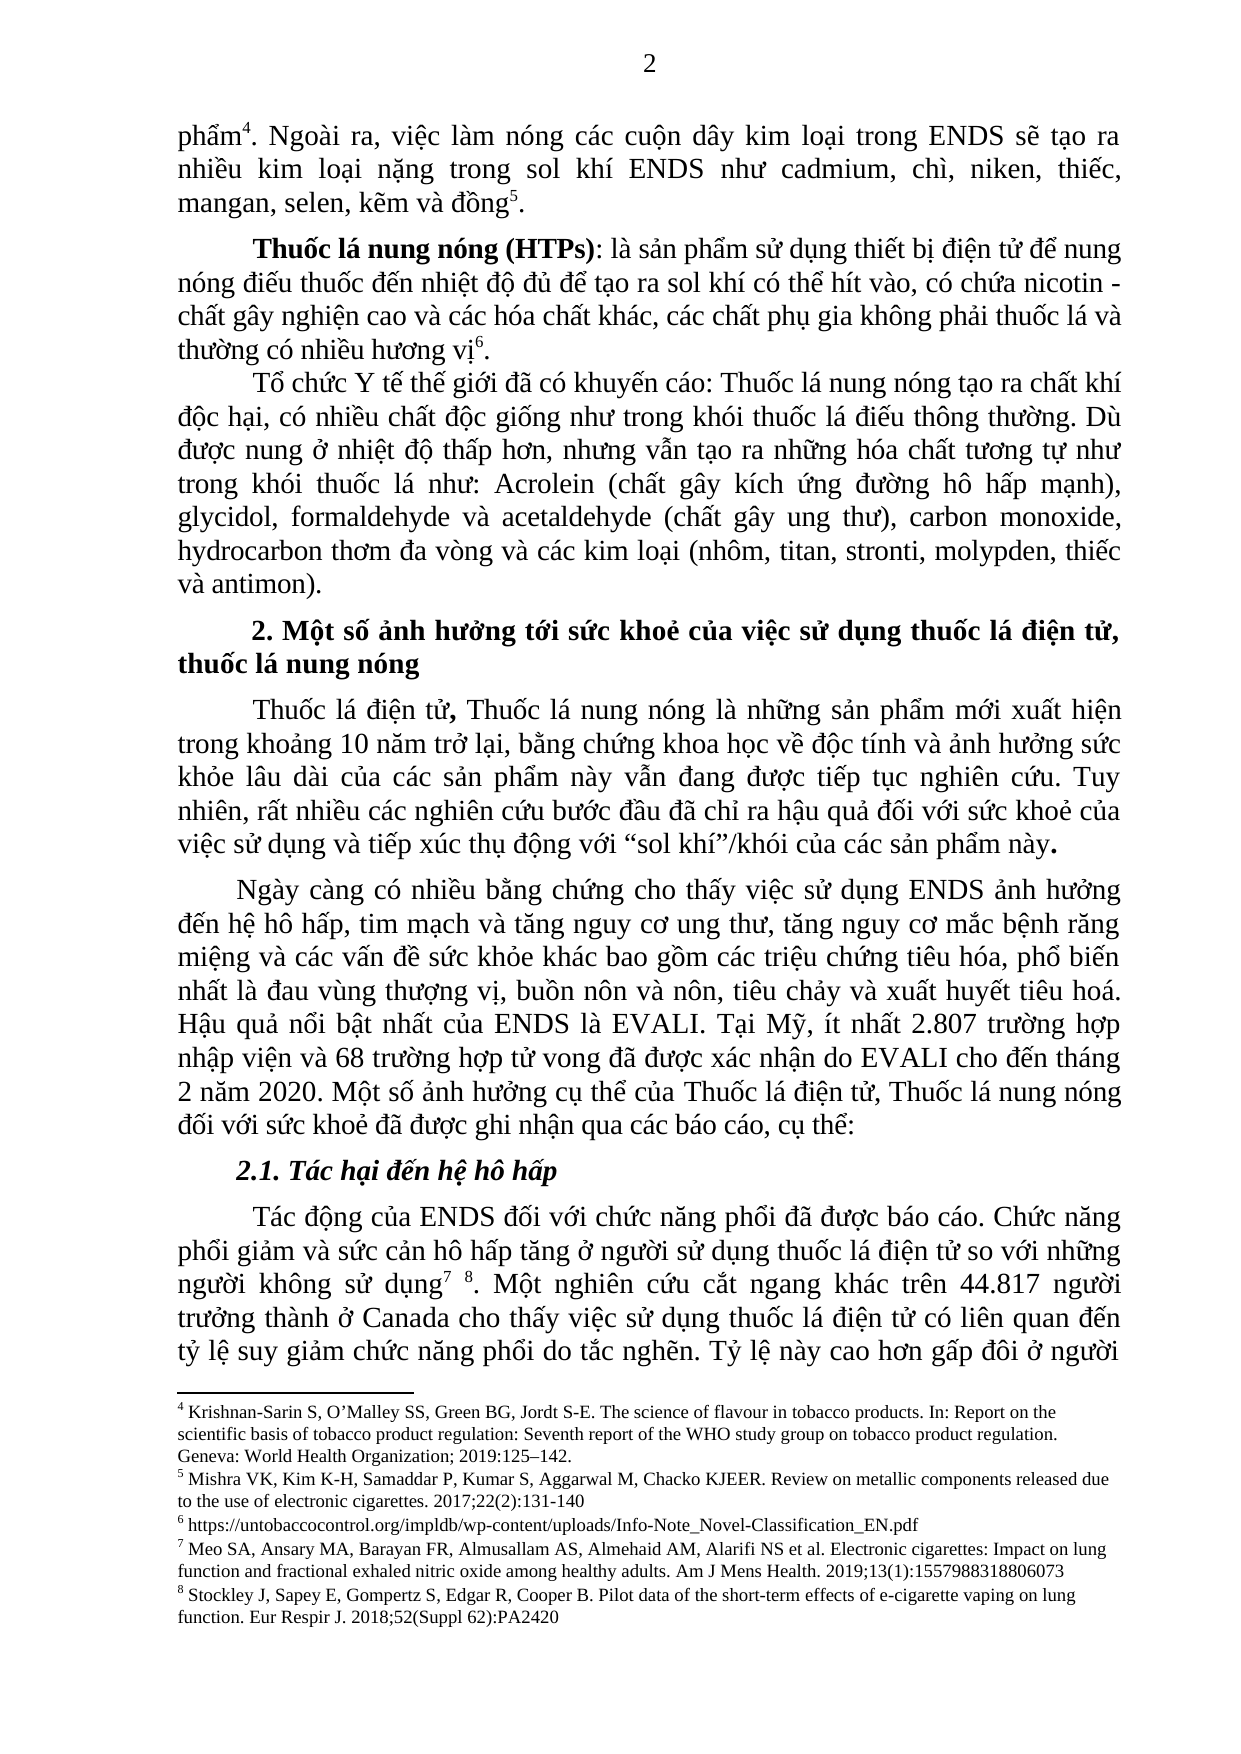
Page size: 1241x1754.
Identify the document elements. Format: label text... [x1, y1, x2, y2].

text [177, 118, 1122, 219]
list Tổ chức Y tế thế giới đã có khuyến cáo: Thuốc lá nung nóng tạo ra chất khí độc hại, có nhiều chất độc giống như trong khói thuốc lá điếu thông thường. Dù được nung ở nhiệt độ thấp hơn, nhưng vẫn tạo ra những hóa chất tương tự như trong khói thuốc lá như: Acrolein (chất gây kích ứng đường hô hấp mạnh), glycidol, formaldehyde và acetaldehyde (chất gây ung thư), carbon monoxide, hydrocarbon thơm đa vòng và các kim loại (nhôm, titan, stronti, molypden, thiếc và antimon). [177, 365, 1122, 600]
text 2. Một số ảnh hưởng tới sức khoẻ của việc sử dụng thuốc lá điện tử, thuốc lá nung nóng [177, 613, 1122, 680]
text Thuốc lá điện tử, Thuốc lá nung nóng là những sản phẩm mới xuất hiện trong khoảng 10 năm trở lại, bằng chứng khoa học về độc tính và ảnh hưởng sức khỏe lâu dài của các sản phẩm này vẫn đang được tiếp tục nghiên cứu. Tuy nhiên, rất nhiều các nghiên cứu bước đầu đã chỉ ra hậu quả đối với sức khoẻ của việc sử dụng và tiếp xúc thụ động với “sol khí”/khói của các sản phẩm này. [177, 692, 1122, 860]
text 2.1. Tác hại đến hệ hô hấp [177, 1153, 1122, 1187]
list Thuốc lá nung nóng (HTPs): là sản phẩm sử dụng thiết bị điện tử để nung nóng điếu thuốc đến nhiệt độ đủ để tạo ra sol khí có thể hít vào, có chứa nicotin - chất gây nghiện cao và các hóa chất khác, các chất phụ gia không phải thuốc lá và thường có nhiều hương vị. [177, 231, 1122, 365]
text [177, 1199, 1122, 1367]
text Ngày càng có nhiều bằng chứng cho thấy việc sử dụng ENDS ảnh hưởng đến hệ hô hấp, tim mạch và tăng nguy cơ ung thư, tăng nguy cơ mắc bệnh răng miệng và các vấn đề sức khỏe khác bao gồm các triệu chứng tiêu hóa, phổ biến nhất là đau vùng thượng vị, buồn nôn và nôn, tiêu chảy và xuất huyết tiêu hoá. Hậu quả nổi bật nhất của ENDS là EVALI. Tại Mỹ, ít nhất 2.807 trường hợp nhập viện và 68 trường hợp tử vong đã được xác nhận do EVALI cho đến tháng 2 năm 2020. Một số ảnh hưởng cụ thể của Thuốc lá điện tử, Thuốc lá nung nóng đối với sức khoẻ đã được ghi nhận qua các báo cáo, cụ thể: [177, 872, 1122, 1141]
